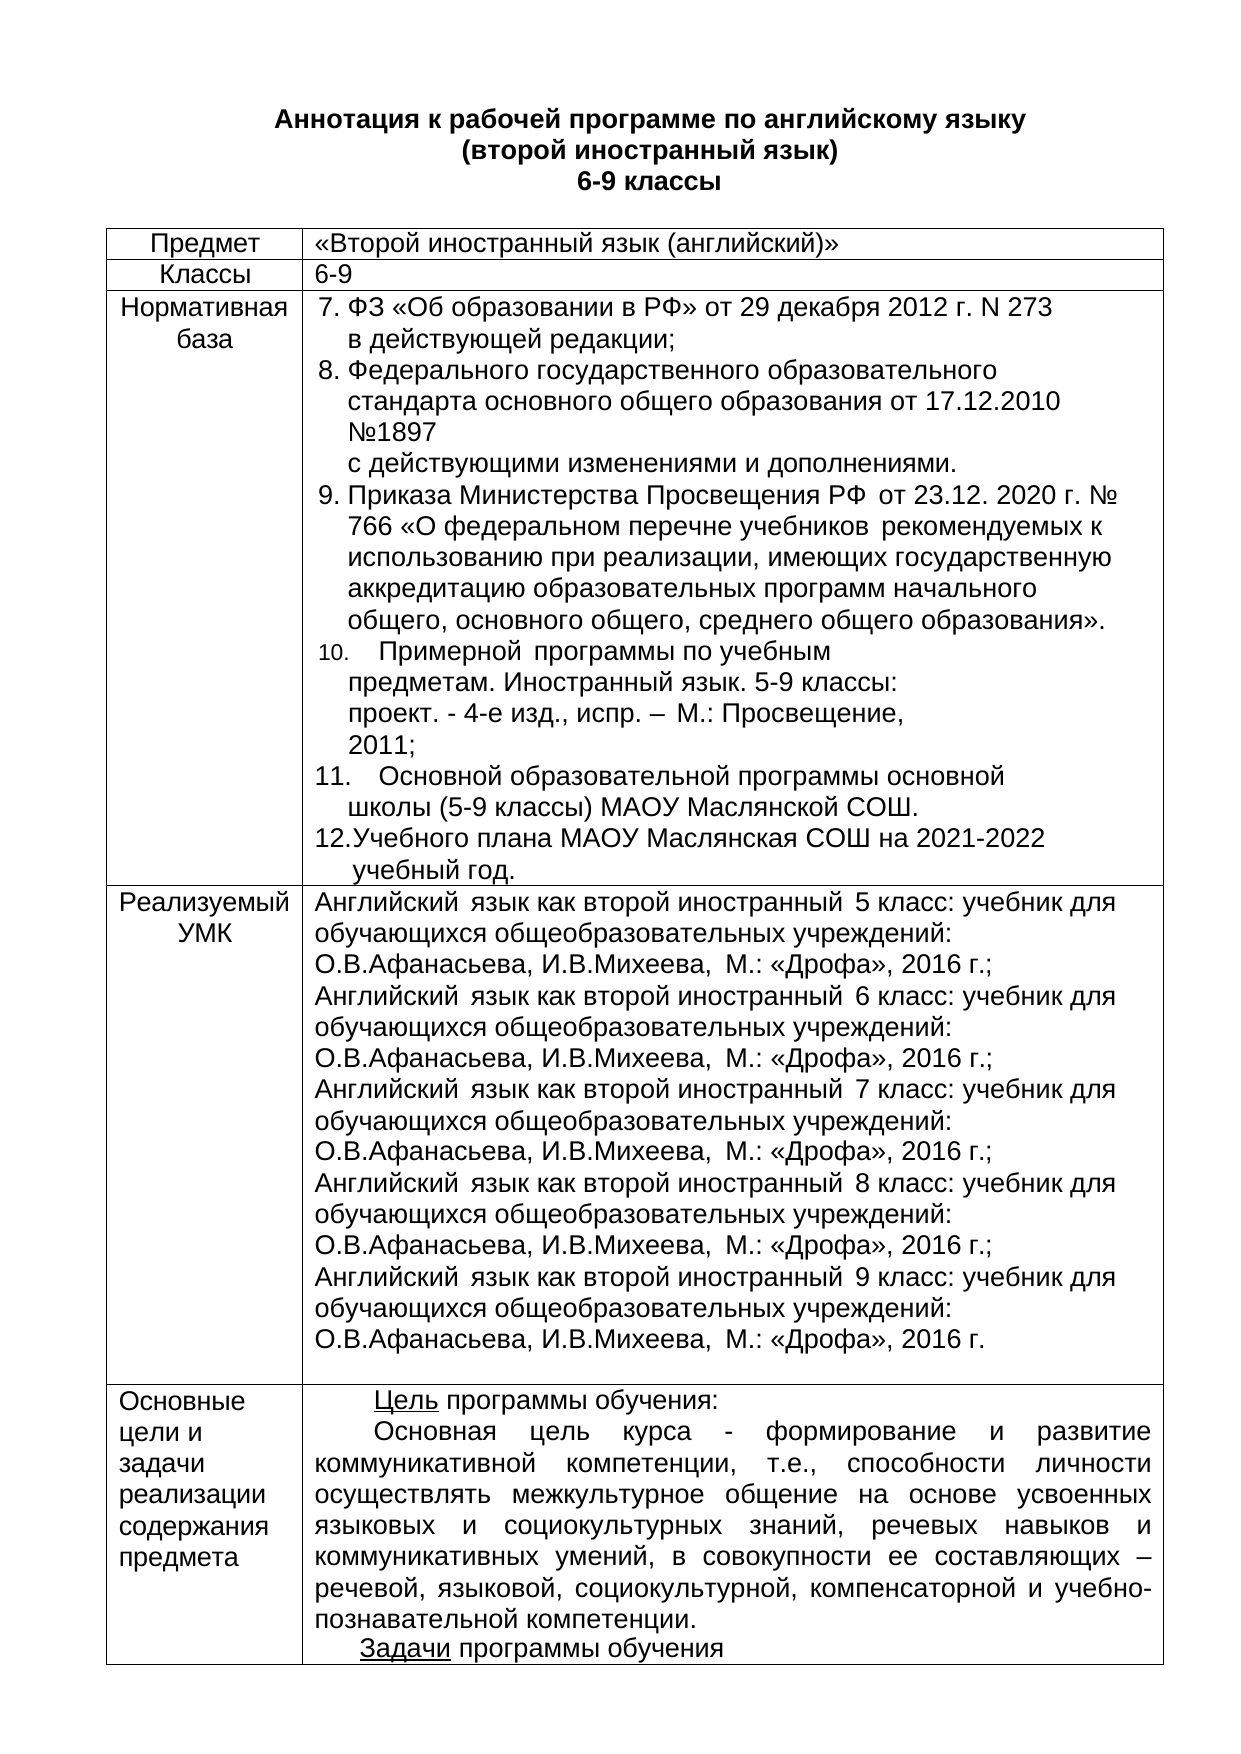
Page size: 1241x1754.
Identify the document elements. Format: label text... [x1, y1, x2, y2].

table_cell Цель программы обучения: Основная цель курса - формирование и развитие коммуникативной компетенции, т.е., способности личности осуществлять межкультурное общение на основе усвоенных языковых и социокультурных знаний, речевых навыков и коммуникативных умений, в совокупности ее составляющих – речевой, языковой, социокультурной, компенсаторной и учебно- познавательной компетенции. Задачи программы обучения [303, 1385, 1163, 1664]
table_cell 6-9 [303, 260, 1163, 290]
table_cell Классы [107, 260, 302, 290]
table_cell Реализуемый УМК [107, 886, 302, 1383]
table_header «Второй иностранный язык (английский)» [303, 229, 1163, 259]
table_cell ФЗ «Об образовании в РФ» от 29 декабря 2012 г. N 273 в действующей редакции; Федерального государственного образовательного стандарта основного общего образования от 17.12.2010 №1897 с действующими изменениями и дополнениями. Приказа Министерства Просвещения РФ от 23.12. 2020 г. № 766 «О федеральном перечне учебников рекомендуемых к использованию при реализации, имеющих государственную аккредитацию образовательных программ начального общего, основного общего, среднего общего образования». Примерной программы по учебным предметам. Иностранный язык. 5-9 классы: проект. - 4-е изд., испр. – М.: Просвещение, 2011; Основной образовательной программы основной школы (5-9 классы) МАОУ Маслянской СОШ. Учебного плана МАОУ Маслянская СОШ на 2021-2022 учебный год. [303, 291, 1163, 885]
table_header Предмет [107, 229, 302, 259]
table_cell Основные цели и задачи реализации содержания предмета [107, 1385, 302, 1664]
table_cell Нормативная база [107, 291, 302, 885]
text Аннотация к рабочей программе по английскому языку (второй иностранный язык) [274, 103, 1026, 165]
table_cell Английский язык как второй иностранный 5 класс: учебник для обучающихся общеобразовательных учреждений: О.В.Афанасьева, И.В.Михеева, М.: «Дрофа», 2016 г.; Английский язык как второй иностранный 6 класс: учебник для обучающихся общеобразовательных учреждений: О.В.Афанасьева, И.В.Михеева, М.: «Дрофа», 2016 г.; Английский язык как второй иностранный 7 класс: учебник для обучающихся общеобразовательных учреждений: О.В.Афанасьева, И.В.Михеева, М.: «Дрофа», 2016 г.; Английский язык как второй иностранный 8 класс: учебник для обучающихся общеобразовательных учреждений: О.В.Афанасьева, И.В.Михеева, М.: «Дрофа», 2016 г.; Английский язык как второй иностранный 9 класс: учебник для обучающихся общеобразовательных учреждений: О.В.Афанасьева, И.В.Михеева, М.: «Дрофа», 2016 г. [303, 886, 1163, 1383]
text 6-9 классы [272, 165, 1026, 196]
